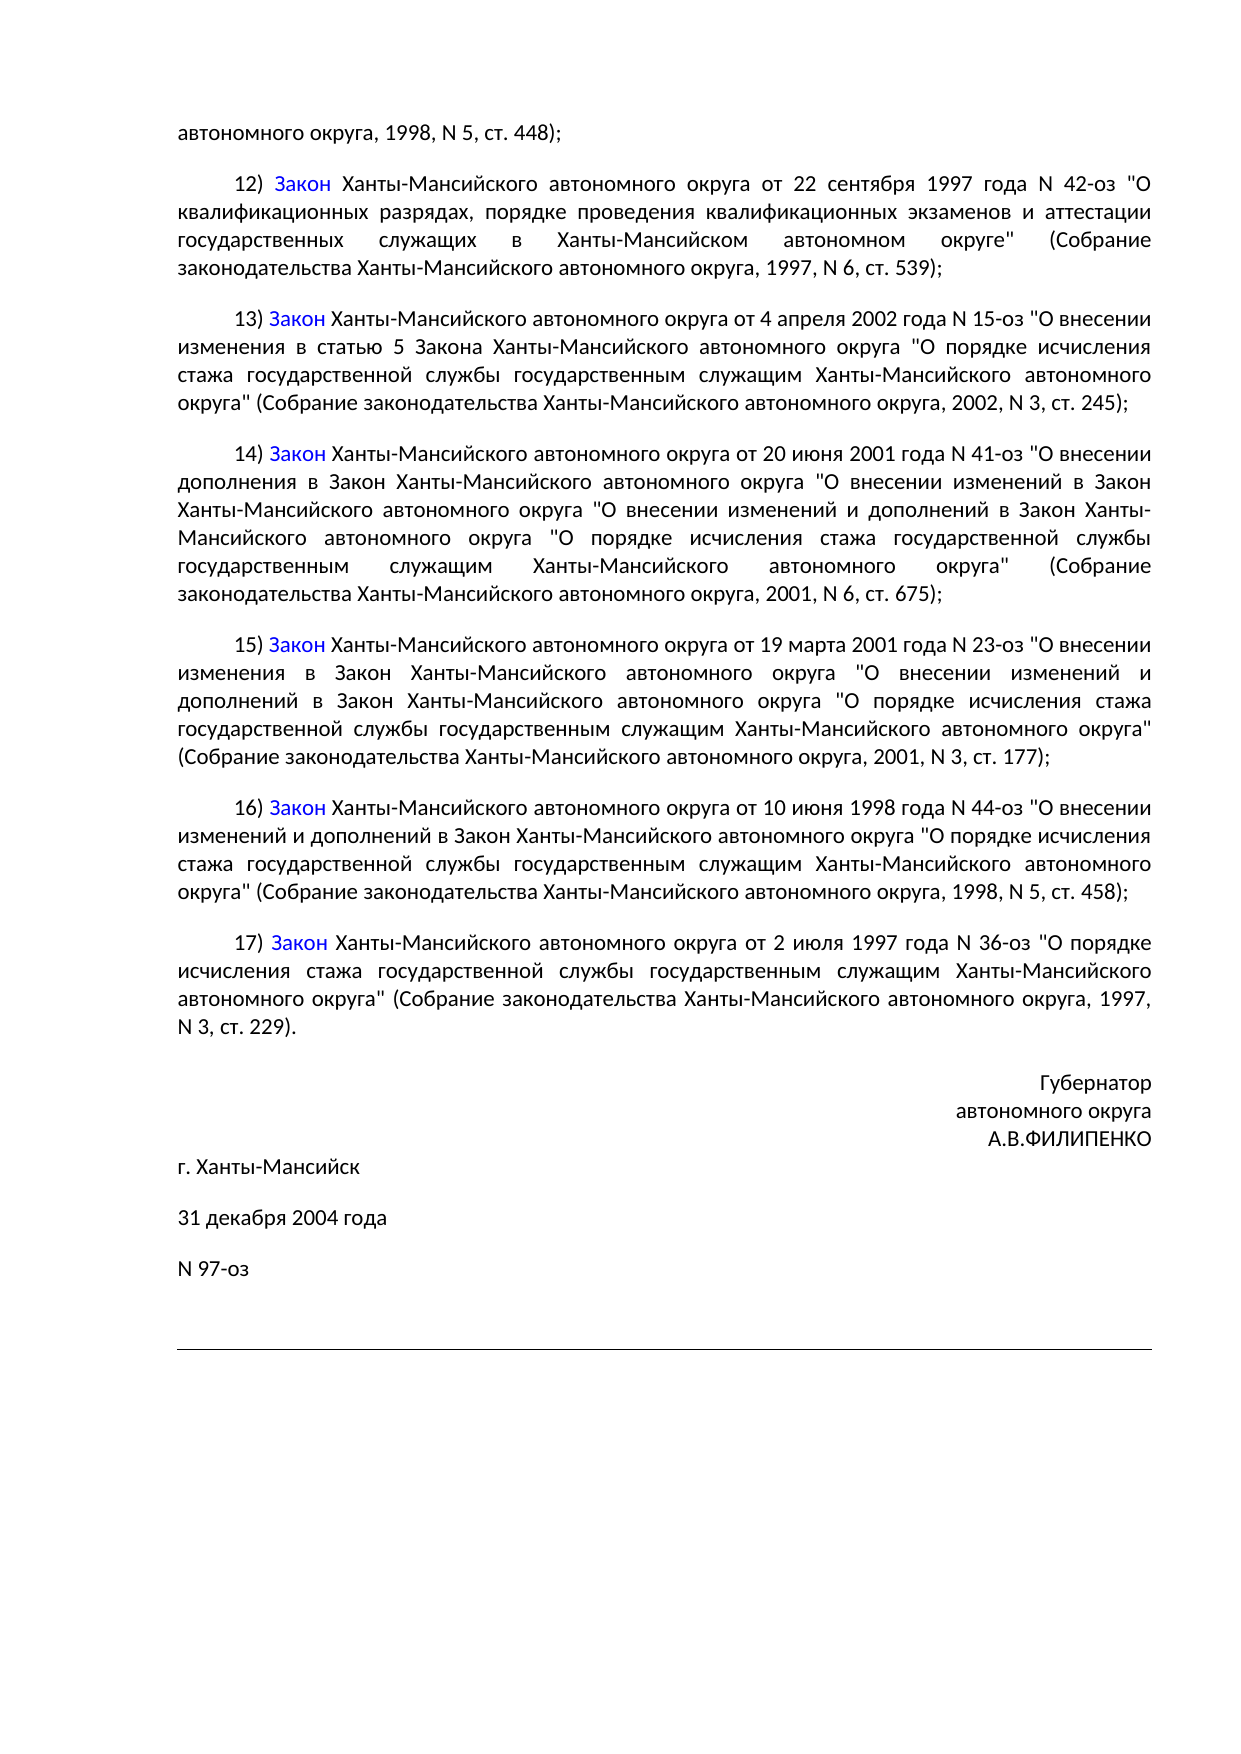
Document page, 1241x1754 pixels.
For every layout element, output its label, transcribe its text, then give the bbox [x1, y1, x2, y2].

text 31 декабря 2004 года [177, 1203, 1152, 1231]
text 14) Закон Ханты-Мансийского автономного округа от 20 июня 2001 года N 41-оз "О внесении дополнения в Закон Ханты-Мансийского автономного округа "О внесении изменений в Закон Ханты-Мансийского автономного округа "О внесении изменений и дополнений в Закон Ханты-Мансийского автономного округа "О порядке исчисления стажа государственной службы государственным служащим Ханты-Мансийского автономного округа" (Собрание законодательства Ханты-Мансийского автономного округа, 2001, N 6, ст. 675); [177, 439, 1152, 607]
text 13) Закон Ханты-Мансийского автономного округа от 4 апреля 2002 года N 15-оз "О внесении изменения в статью 5 Закона Ханты-Мансийского автономного округа "О порядке исчисления стажа государственной службы государственным служащим Ханты-Мансийского автономного округа" (Собрание законодательства Ханты-Мансийского автономного округа, 2002, N 3, ст. 245); [177, 304, 1152, 416]
text 17) Закон Ханты-Мансийского автономного округа от 2 июля 1997 года N 36-оз "О порядке исчисления стажа государственной службы государственным служащим Ханты-Мансийского автономного округа" (Собрание законодательства Ханты-Мансийского автономного округа, 1997, N 3, ст. 229). [177, 928, 1152, 1040]
text А.В.ФИЛИПЕНКО [177, 1124, 1152, 1152]
text г. Ханты-Мансийск [177, 1152, 1152, 1180]
text 16) Закон Ханты-Мансийского автономного округа от 10 июня 1998 года N 44-оз "О внесении изменений и дополнений в Закон Ханты-Мансийского автономного округа "О порядке исчисления стажа государственной службы государственным служащим Ханты-Мансийского автономного округа" (Собрание законодательства Ханты-Мансийского автономного округа, 1998, N 5, ст. 458); [177, 793, 1152, 905]
text 12) Закон Ханты-Мансийского автономного округа от 22 сентября 1997 года N 42-оз "О квалификационных разрядах, порядке проведения квалификационных экзаменов и аттестации государственных служащих в Ханты-Мансийском автономном округе" (Собрание законодательства Ханты-Мансийского автономного округа, 1997, N 6, ст. 539); [177, 169, 1152, 281]
text Губернатор [177, 1068, 1152, 1096]
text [177, 118, 1152, 146]
text 15) Закон Ханты-Мансийского автономного округа от 19 марта 2001 года N 23-оз "О внесении изменения в Закон Ханты-Мансийского автономного округа "О внесении изменений и дополнений в Закон Ханты-Мансийского автономного округа "О порядке исчисления стажа государственной службы государственным служащим Ханты-Мансийского автономного округа" (Собрание законодательства Ханты-Мансийского автономного округа, 2001, N 3, ст. 177); [177, 630, 1152, 770]
text N 97-оз [177, 1254, 1152, 1282]
text автономного округа [177, 1096, 1152, 1124]
